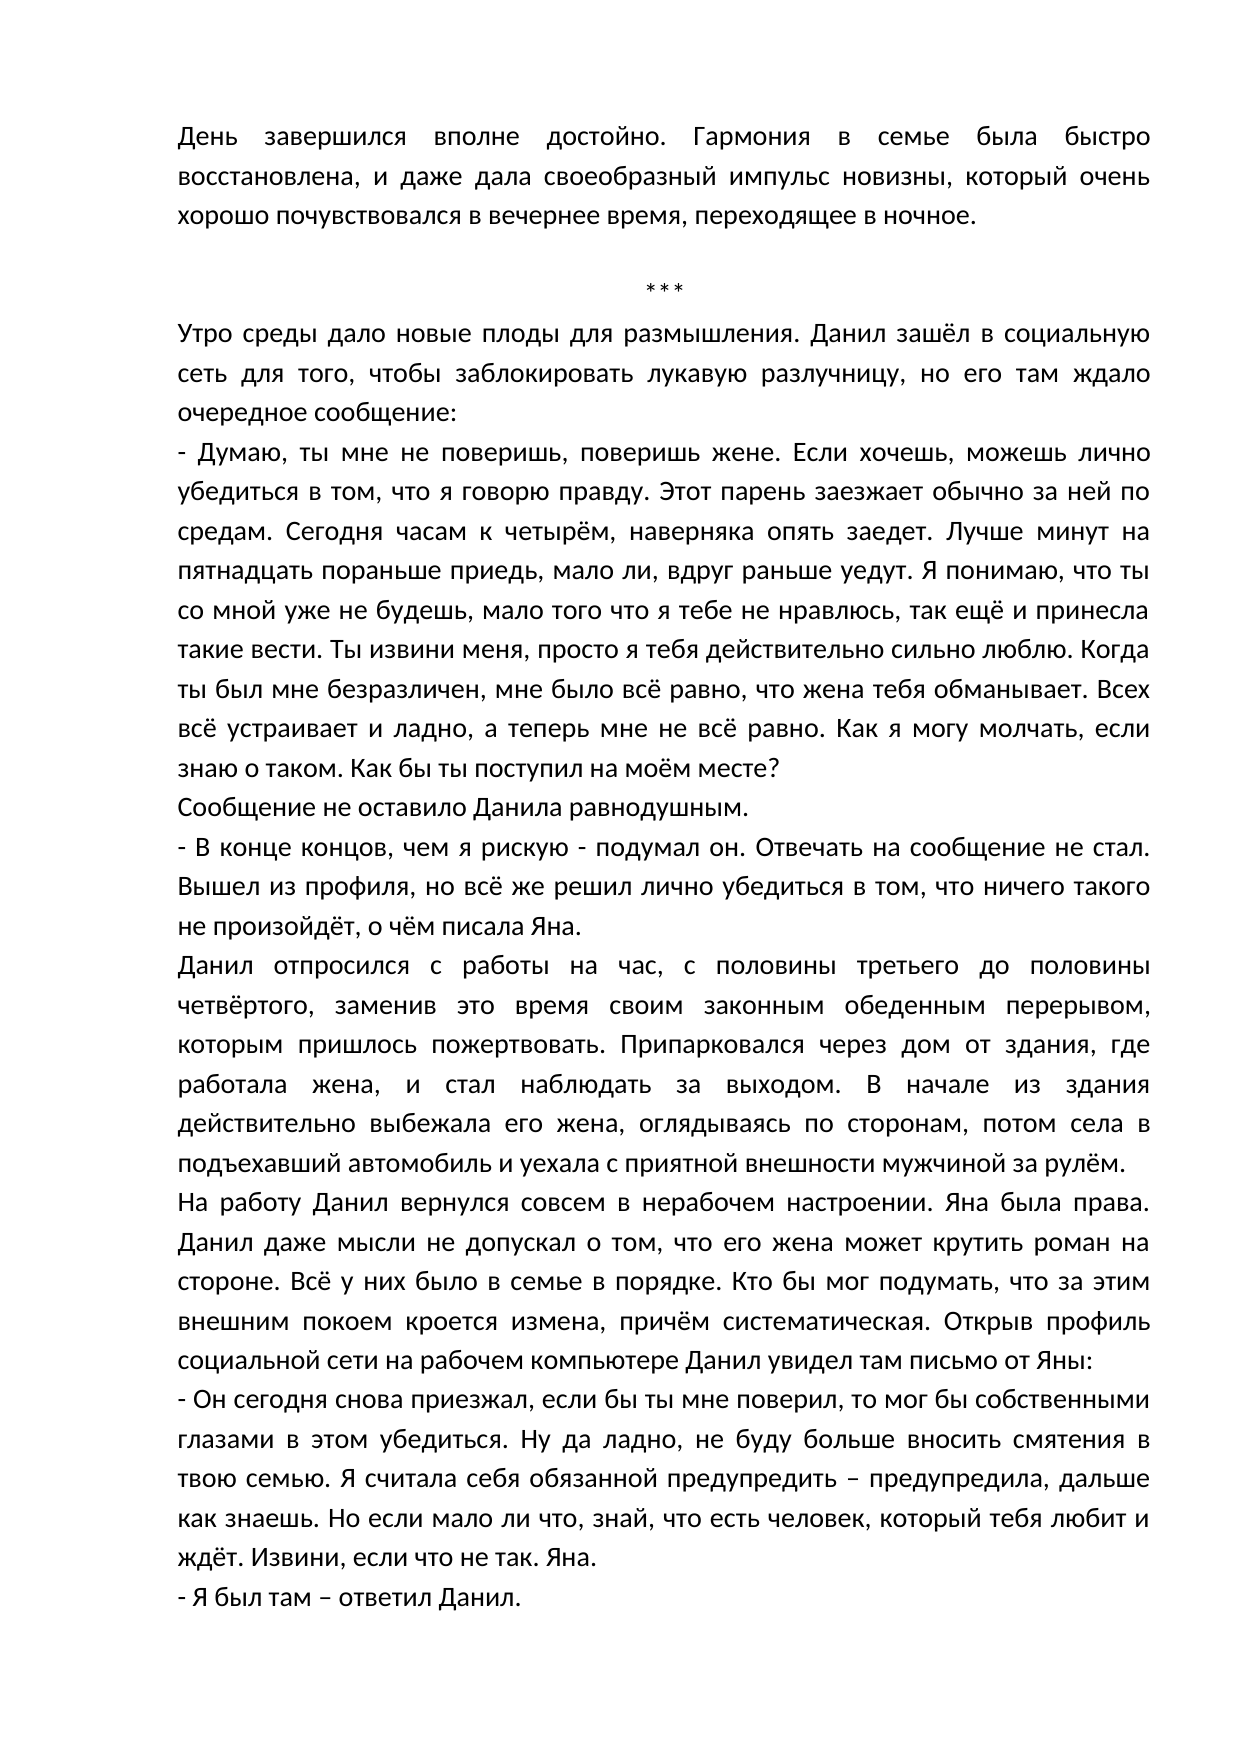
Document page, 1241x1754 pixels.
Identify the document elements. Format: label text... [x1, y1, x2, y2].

text Сообщение не оставило Данила равнодушным. [177, 789, 1152, 824]
text *** [177, 276, 1152, 310]
text Утро среды дало новые плоды для размышления. Данил зашёл в социальную сеть для того, чтобы заблокировать лукавую разлучницу, но его там ждало очередное сообщение: [177, 316, 1152, 429]
text Данил отпросился с работы на час, с половины третьего до половины четвёртого, заменив это время своим законным обеденным перерывом, которым пришлось пожертвовать. Припарковался через дом от здания, где работала жена, и стал наблюдать за выходом. В начале из здания действительно выбежала его жена, оглядываясь по сторонам, потом села в подъехавший автомобиль и уехала с приятной внешности мужчиной за рулём. [177, 947, 1152, 1179]
text - Он сегодня снова приезжал, если бы ты мне поверил, то мог бы собственными глазами в этом убедиться. Ну да ладно, не буду больше вносить смятения в твою семью. Я считала себя обязанной предупредить – предупредила, дальше как знаешь. Но если мало ли что, знай, что есть человек, который тебя любит и ждёт. Извини, если что не так. Яна. [177, 1381, 1152, 1574]
text - Я был там – ответил Данил. [177, 1579, 1152, 1613]
text - Думаю, ты мне не поверишь, поверишь жене. Если хочешь, можешь лично убедиться в том, что я говорю правду. Этот парень заезжает обычно за ней по средам. Сегодня часам к четырём, наверняка опять заедет. Лучше минут на пятнадцать пораньше приедь, мало ли, вдруг раньше уедут. Я понимаю, что ты со мной уже не будешь, мало того что я тебе не нравлюсь, так ещё и принесла такие вести. Ты извини меня, просто я тебя действительно сильно люблю. Когда ты был мне безразличен, мне было всё равно, что жена тебя обманывает. Всех всё устраивает и ладно, а теперь мне не всё равно. Как я могу молчать, если знаю о таком. Как бы ты поступил на моём месте? [177, 434, 1152, 784]
text - В конце концов, чем я рискую - подумал он. Отвечать на сообщение не стал. Вышел из профиля, но всё же решил лично убедиться в том, что ничего такого не произойдёт, о чём писала Яна. [177, 829, 1152, 942]
text На работу Данил вернулся совсем в нерабочем настроении. Яна была права. Данил даже мысли не допускал о том, что его жена может крутить роман на стороне. Всё у них было в семье в порядке. Кто бы мог подумать, что за этим внешним покоем кроется измена, причём систематическая. Открыв профиль социальной сети на рабочем компьютере Данил увидел там письмо от Яны: [177, 1184, 1152, 1376]
text День завершился вполне достойно. Гармония в семье была быстро восстановлена, и даже дала своеобразный импульс новизны, который очень хорошо почувствовался в вечернее время, переходящее в ночное. [177, 118, 1152, 231]
